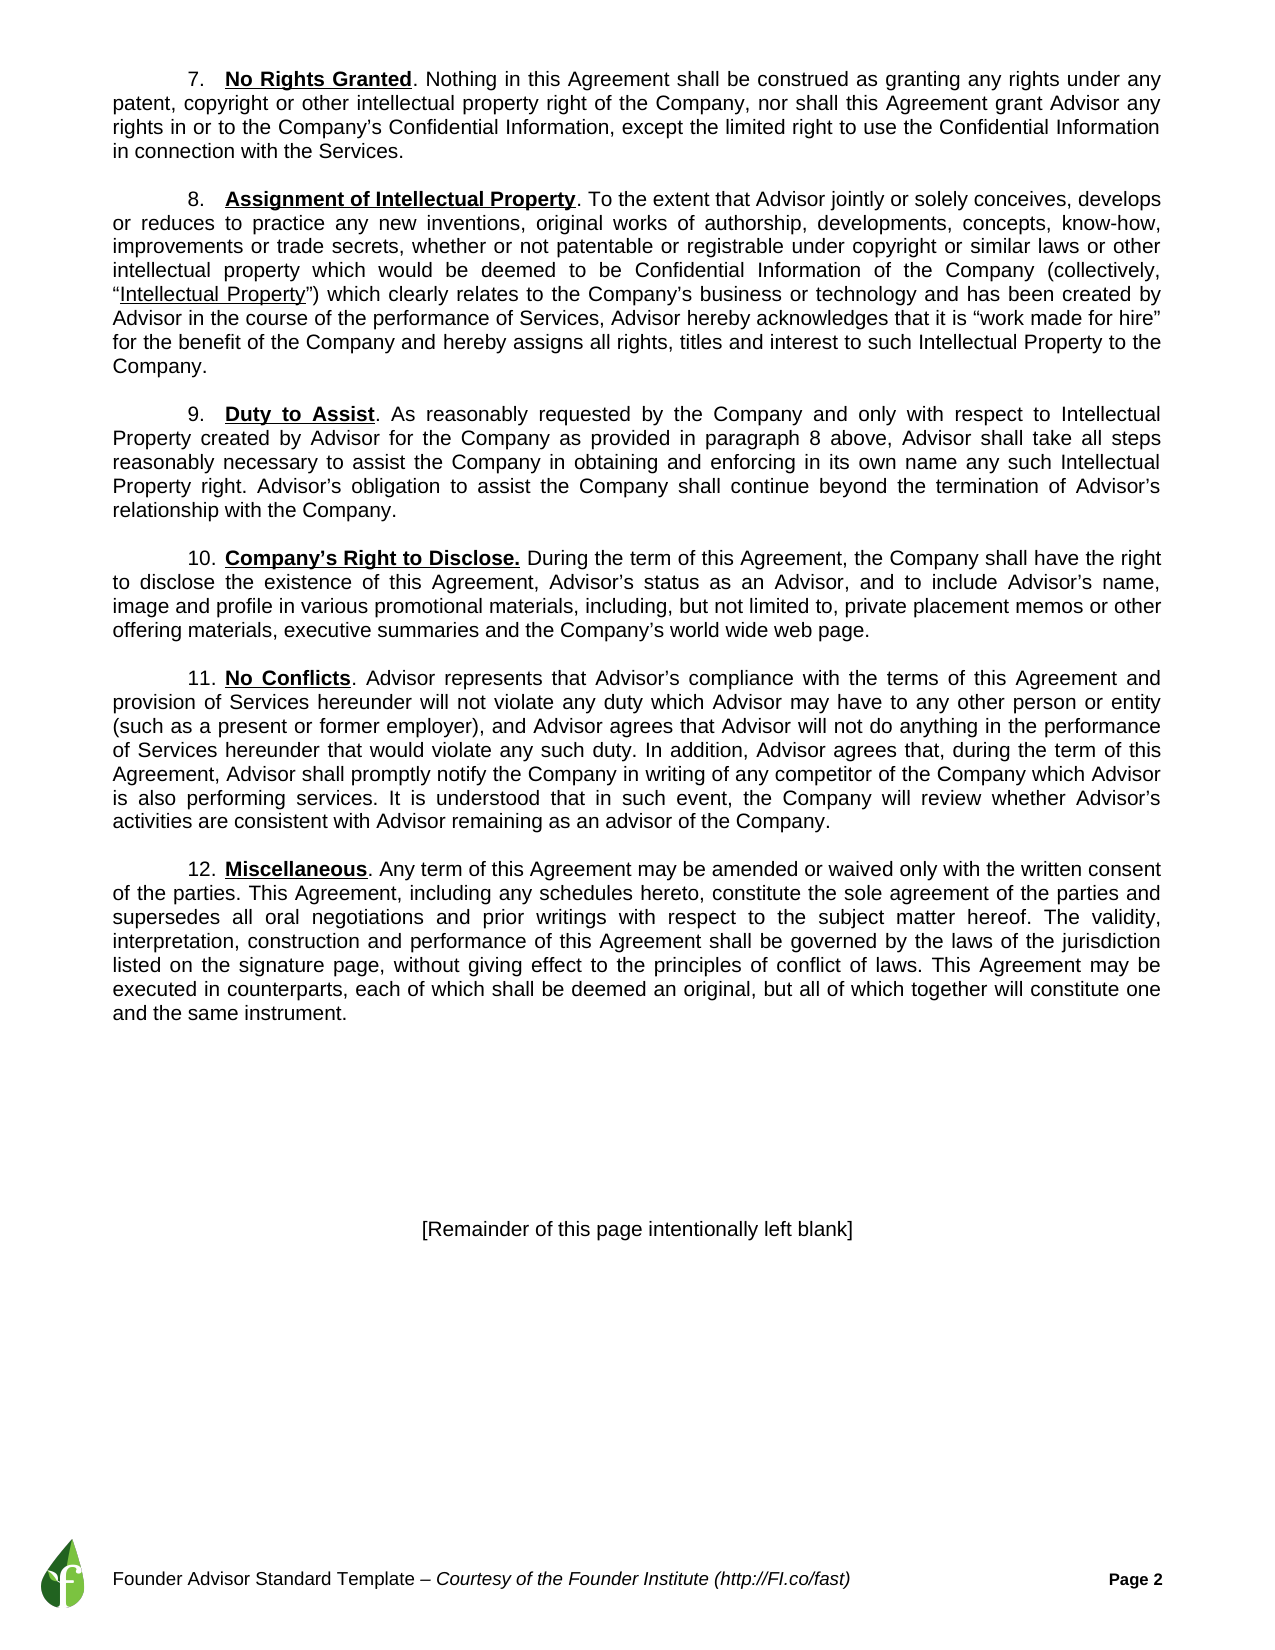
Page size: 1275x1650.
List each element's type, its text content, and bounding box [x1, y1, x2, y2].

list Company’s Right to Disclose. During the term of this Agreement, the Company shall have the right to disclose the existence of this Agreement, Advisor’s status as an Advisor, and to include Advisor’s name, image and profile in various promotional materials, including, but not limited to, private placement memos or other offering materials, executive summaries and the Company’s world wide web page. [112, 546, 1162, 642]
list No Rights Granted. Nothing in this Agreement shall be construed as granting any rights under any patent, copyright or other intellectual property right of the Company, nor shall this Agreement grant Advisor any rights in or to the Company’s Confidential Information, except the limited right to use the Confidential Information in connection with the Services. [112, 67, 1162, 162]
list Assignment of Intellectual Property. To the extent that Advisor jointly or solely conceives, develops or reduces to practice any new inventions, original works of authorship, developments, concepts, know-how, improvements or trade secrets, whether or not patentable or registrable under copyright or similar laws or other intellectual property which would be deemed to be Confidential Information of the Company (collectively, “Intellectual Property”) which clearly relates to the Company’s business or technology and has been created by Advisor in the course of the performance of Services, Advisor hereby acknowledges that it is “work made for hire” for the benefit of the Company and hereby assigns all rights, titles and interest to such Intellectual Property to the Company. [112, 186, 1162, 378]
list No Conflicts. Advisor represents that Advisor’s compliance with the terms of this Agreement and provision of Services hereunder will not violate any duty which Advisor may have to any other person or entity (such as a present or former employer), and Advisor agrees that Advisor will not do anything in the performance of Services hereunder that would violate any such duty. In addition, Advisor agrees that, during the term of this Agreement, Advisor shall promptly notify the Company in writing of any competitor of the Company which Advisor is also performing services. It is understood that in such event, the Company will review whether Advisor’s activities are consistent with Advisor remaining as an advisor of the Company. [112, 666, 1162, 833]
picture [37, 1537, 88, 1611]
list Miscellaneous. Any term of this Agreement may be amended or waived only with the written consent of the parties. This Agreement, including any schedules hereto, constitute the sole agreement of the parties and supersedes all oral negotiations and prior writings with respect to the subject matter hereof. The validity, interpretation, construction and performance of this Agreement shall be governed by the laws of the jurisdiction listed on the signature page, without giving effect to the principles of conflict of laws. This Agreement may be executed in counterparts, each of which shall be deemed an original, but all of which together will constitute one and the same instrument. [112, 857, 1162, 1025]
list Duty to Assist. As reasonably requested by the Company and only with respect to Intellectual Property created by Advisor for the Company as provided in paragraph 8 above, Advisor shall take all steps reasonably necessary to assist the Company in obtaining and enforcing in its own name any such Intellectual Property right. Advisor’s obligation to assist the Company shall continue beyond the termination of Advisor’s relationship with the Company. [112, 402, 1162, 522]
text [Remainder of this page intentionally left blank] [112, 1217, 1162, 1241]
